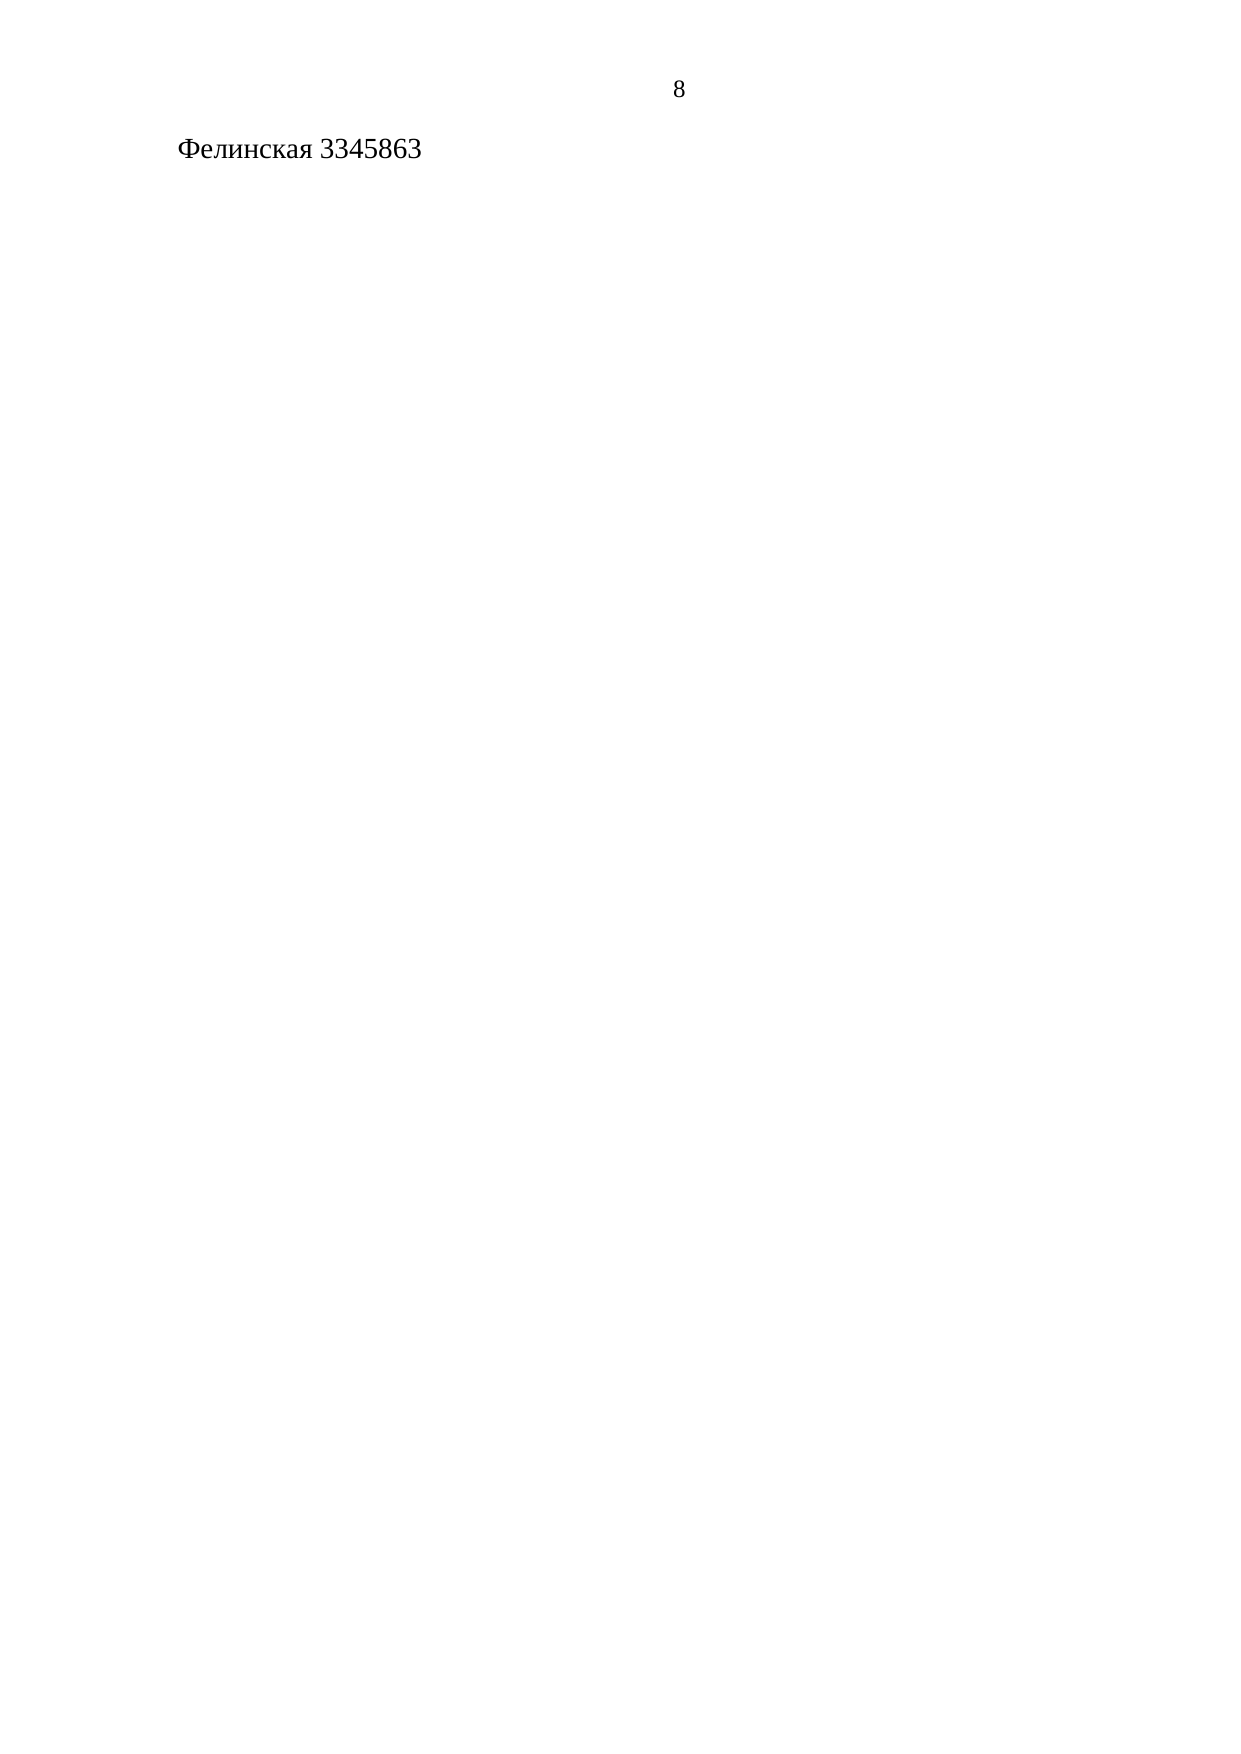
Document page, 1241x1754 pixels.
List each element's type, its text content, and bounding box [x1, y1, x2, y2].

text Фелинская 3345863 [177, 131, 1181, 165]
